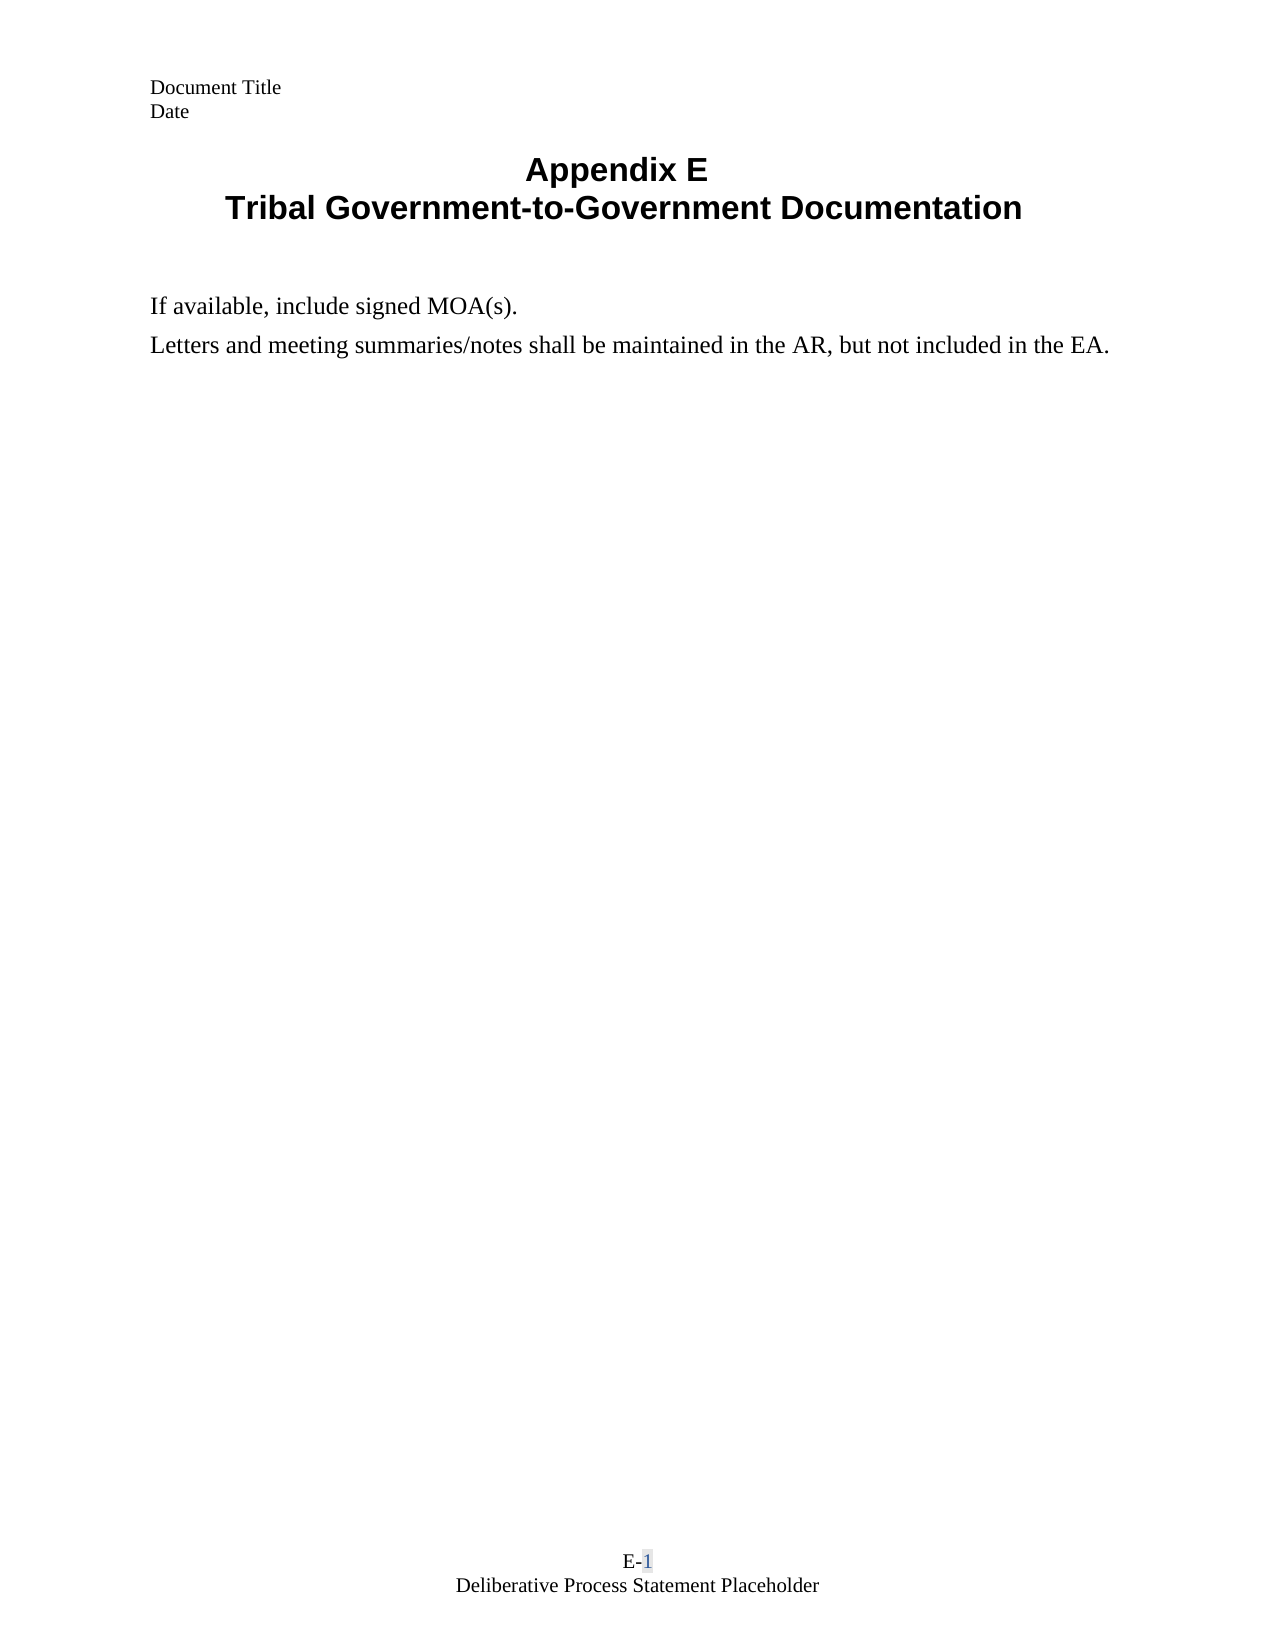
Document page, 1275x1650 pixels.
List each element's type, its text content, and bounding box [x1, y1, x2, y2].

text Letters and meeting summaries/notes shall be maintained in the AR, but not included in the EA. [150, 330, 1125, 359]
title Appendix E Tribal Government-to-Government Documentation [150, 150, 1125, 227]
text If available, include signed MOA(s). [150, 291, 1125, 320]
